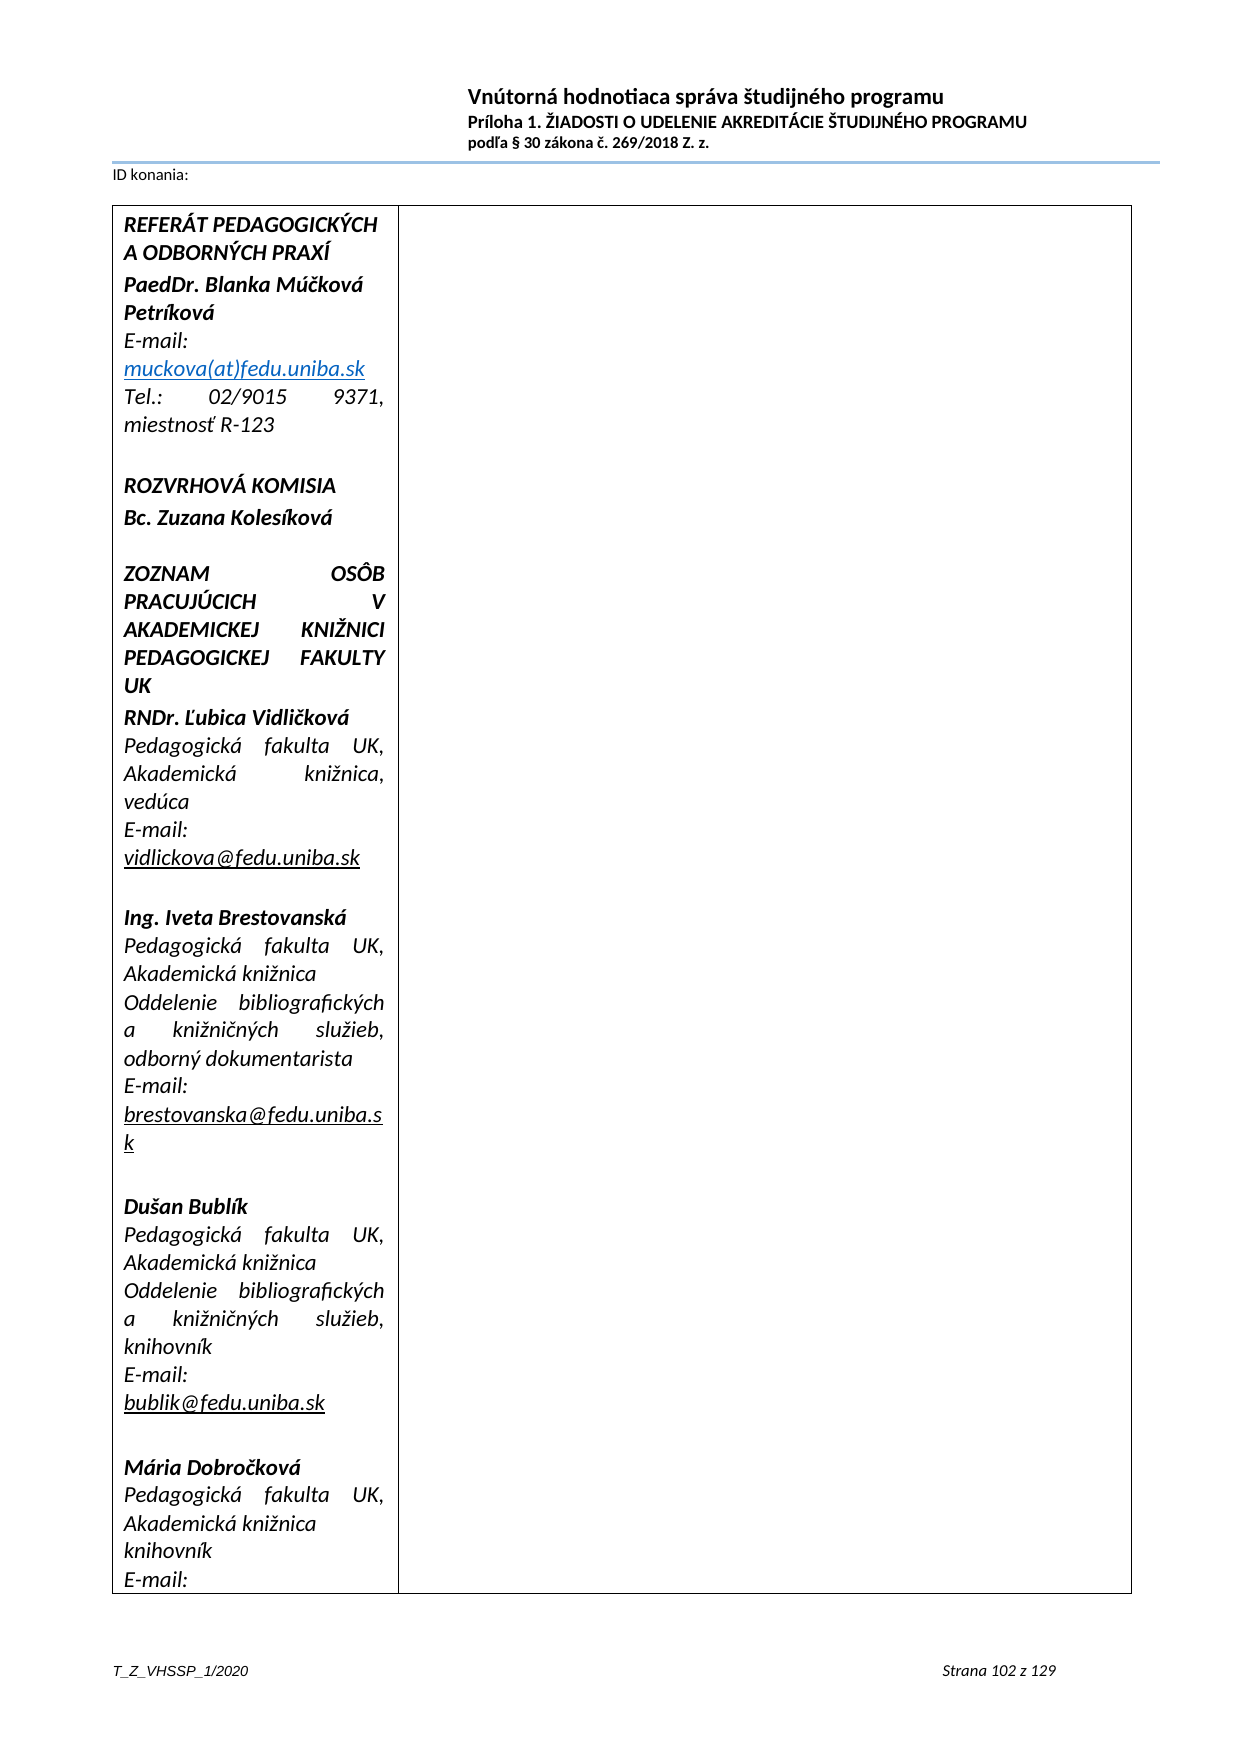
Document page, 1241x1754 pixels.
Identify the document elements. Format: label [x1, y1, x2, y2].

table_cell [399, 206, 1131, 1593]
table_cell [113, 206, 398, 1593]
